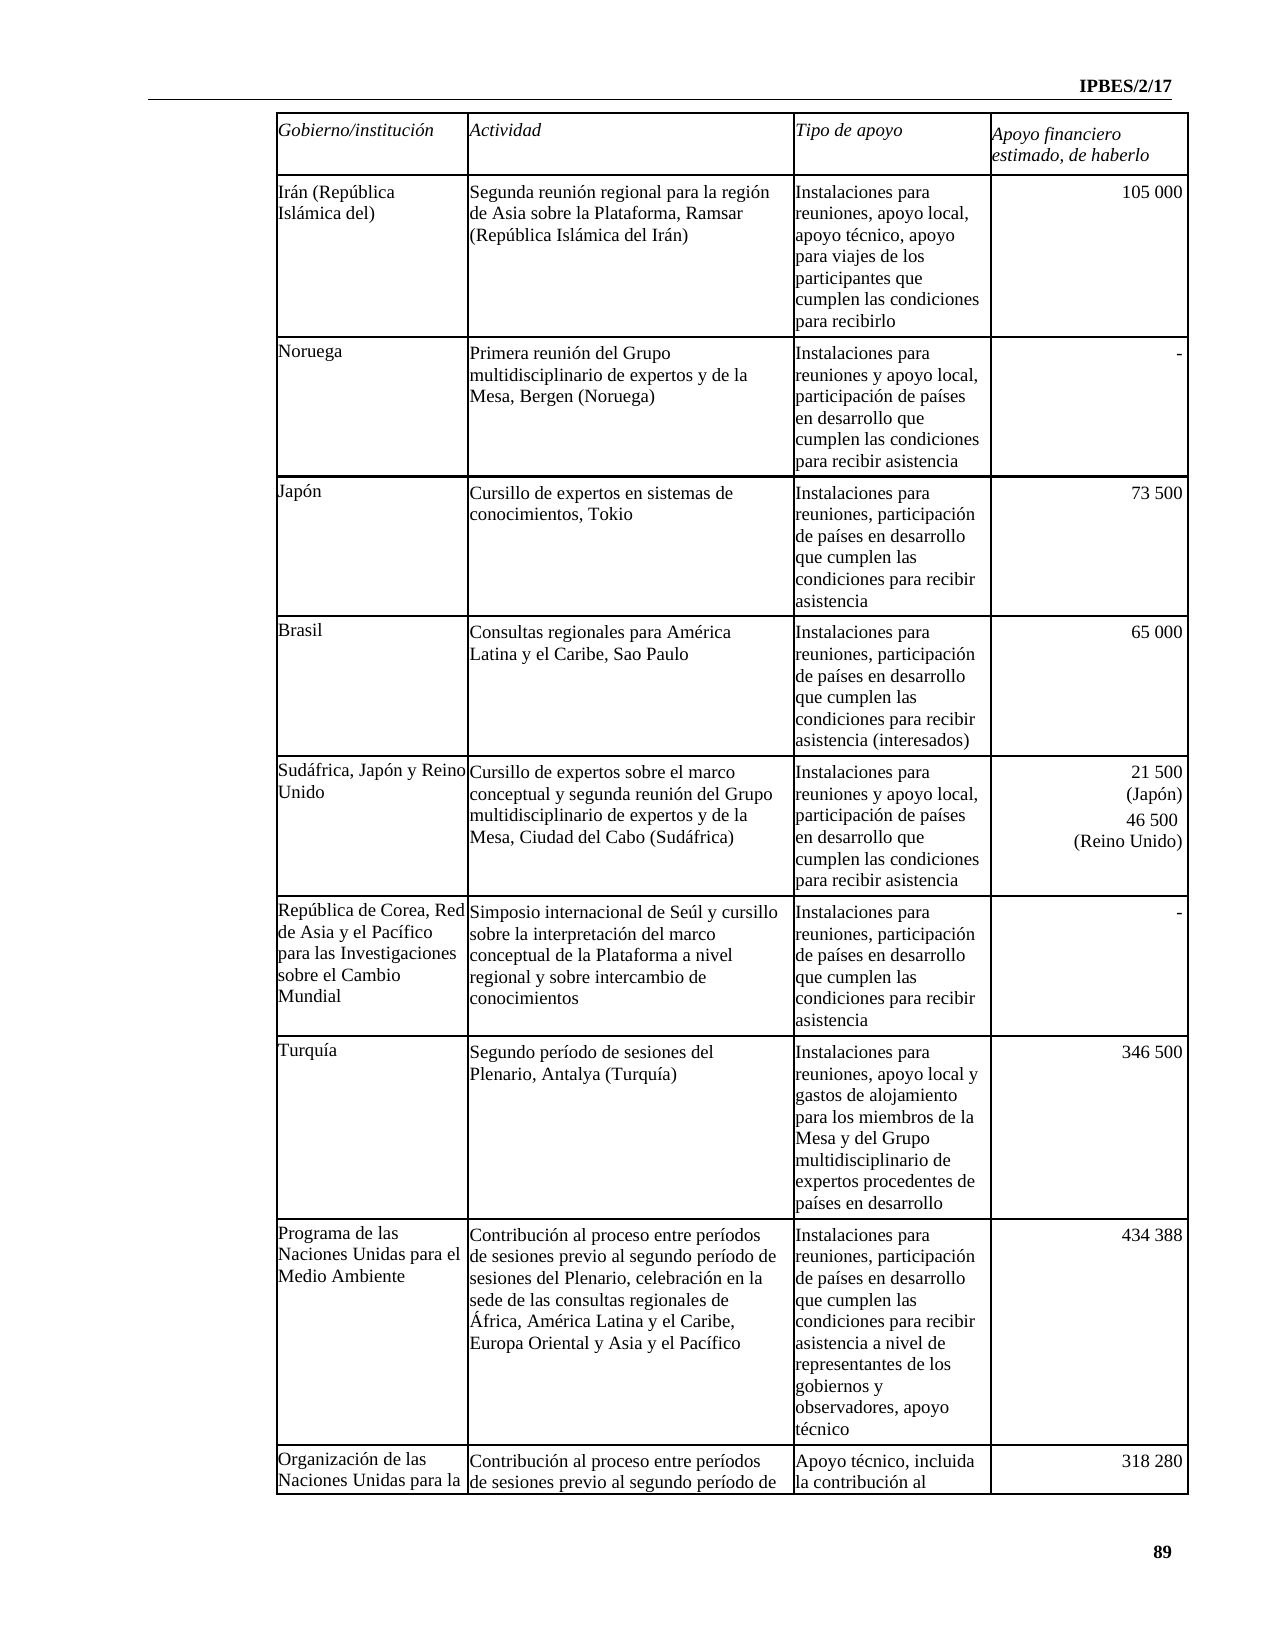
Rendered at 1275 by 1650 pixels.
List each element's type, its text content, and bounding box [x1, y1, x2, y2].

table_cell Contribución al proceso entre períodos de sesiones previo al segundo período de sesiones del Plenario, celebración en la sede de las consultas regionales de África, América Latina y el Caribe, Europa Oriental y Asia y el Pacífico [469, 1220, 793, 1443]
table_cell Instalaciones para reuniones y apoyo local, participación de países en desarrollo que cumplen las condiciones para recibir asistencia [795, 757, 990, 895]
table_cell Consultas regionales para América Latina y el Caribe, Sao Paulo [469, 617, 793, 755]
table_cell República de Corea, Red de Asia y el Pacífico para las Investigaciones sobre el Cambio Mundial [278, 897, 467, 1034]
table_cell 318 280 [992, 1446, 1187, 1493]
table_cell Segunda reunión regional para la región de Asia sobre la Plataforma, Ramsar (República Islámica del Irán) [469, 176, 793, 336]
table_header Actividad [469, 114, 793, 174]
table_cell Segundo período de sesiones del Plenario, Antalya (Turquía) [469, 1037, 793, 1217]
table_header Tipo de apoyo [795, 114, 990, 174]
table_cell 21 500 (Japón) 46 500 (Reino Unido) [992, 757, 1187, 895]
table_cell Instalaciones para reuniones, apoyo local, apoyo técnico, apoyo para viajes de los participantes que cumplen las condiciones para recibirlo [795, 176, 990, 336]
table_header Gobierno/institución [278, 114, 467, 174]
table_cell 105 000 [992, 176, 1187, 336]
table_cell Simposio internacional de Seúl y cursillo sobre la interpretación del marco conceptual de la Plataforma a nivel regional y sobre intercambio de conocimientos [469, 897, 793, 1034]
table_cell 73 500 [992, 478, 1187, 615]
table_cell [278, 1446, 467, 1493]
table_cell Programa de las Naciones Unidas para el Medio Ambiente [278, 1220, 467, 1443]
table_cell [795, 1446, 990, 1493]
table_cell - [992, 897, 1187, 1034]
table_cell Instalaciones para reuniones, participación de países en desarrollo que cumplen las condiciones para recibir asistencia [795, 478, 990, 615]
table_cell 434 388 [992, 1220, 1187, 1443]
table_cell Instalaciones para reuniones, participación de países en desarrollo que cumplen las condiciones para recibir asistencia [795, 897, 990, 1034]
table_cell Noruega [278, 338, 467, 475]
table_header Apoyo financiero estimado, de haberlo [992, 114, 1187, 174]
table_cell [469, 1446, 793, 1493]
table_cell Brasil [278, 617, 467, 755]
table_cell Sudáfrica, Japón y Reino Unido [278, 757, 467, 895]
table_cell 346 500 [992, 1037, 1187, 1217]
table_cell Instalaciones para reuniones y apoyo local, participación de países en desarrollo que cumplen las condiciones para recibir asistencia [795, 338, 990, 475]
table_cell 65 000 [992, 617, 1187, 755]
table_cell Instalaciones para reuniones, participación de países en desarrollo que cumplen las condiciones para recibir asistencia (interesados) [795, 617, 990, 755]
table_cell Instalaciones para reuniones, participación de países en desarrollo que cumplen las condiciones para recibir asistencia a nivel de representantes de los gobiernos y observadores, apoyo técnico [795, 1220, 990, 1443]
table_cell Cursillo de expertos sobre el marco conceptual y segunda reunión del Grupo multidisciplinario de expertos y de la Mesa, Ciudad del Cabo (Sudáfrica) [469, 757, 793, 895]
table_cell Primera reunión del Grupo multidisciplinario de expertos y de la Mesa, Bergen (Noruega) [469, 338, 793, 475]
table_cell Turquía [278, 1037, 467, 1217]
table_cell Irán (República Islámica del) [278, 176, 467, 336]
table_cell Japón [278, 478, 467, 615]
table_cell Instalaciones para reuniones, apoyo local y gastos de alojamiento para los miembros de la Mesa y del Grupo multidisciplinario de expertos procedentes de países en desarrollo [795, 1037, 990, 1217]
table_cell Cursillo de expertos en sistemas de conocimientos, Tokio [469, 478, 793, 615]
table_cell - [992, 338, 1187, 475]
